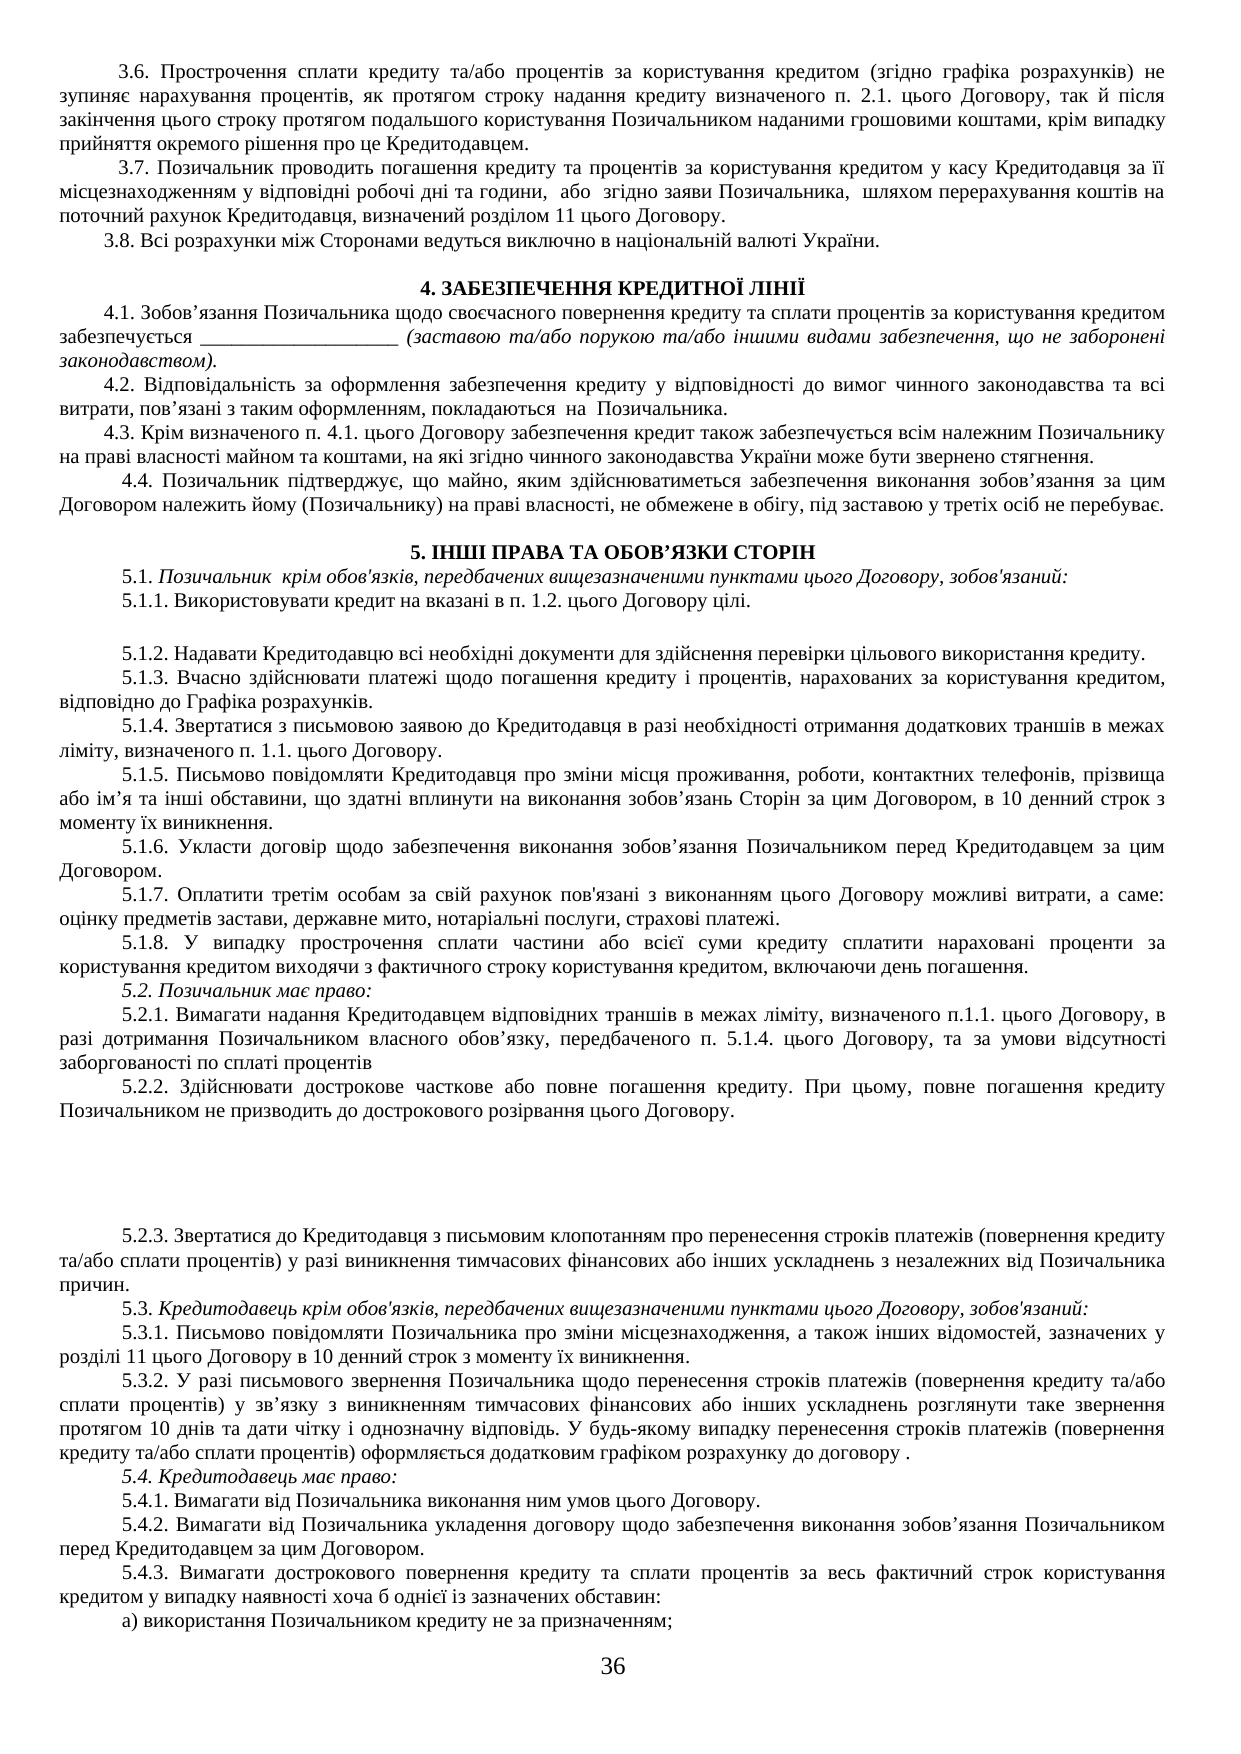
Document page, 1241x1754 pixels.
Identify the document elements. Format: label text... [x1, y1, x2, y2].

text 3.7. Позичальник проводить погашення кредиту та процентів за користування кредитом у касу Кредитодавця за її місцезнаходженням у відповідні робочі дні та години, або згідно заяви Позичальника, шляхом перерахування коштів на поточний рахунок Кредитодавця, визначений розділом 11 цього Договору. [59, 155, 1167, 227]
text 4.4. Позичальник підтверджує, що майно, яким здійснюватиметься забезпечення виконання зобов’язання за цим Договором належить йому (Позичальнику) на праві власності, не обмежене в обігу, під заставою у третіх осіб не перебуває. [59, 468, 1167, 516]
text 5.3.1. Письмово повідомляти Позичальника про зміни місцезнаходження, а також інших відомостей, зазначених у розділі 11 цього Договору в 10 денний строк з моменту їх виникнення. [59, 1320, 1167, 1368]
text 4.3. Крім визначеного п. 4.1. цього Договору забезпечення кредит також забезпечується всім належним Позичальнику на праві власності майном та коштами, на які згідно чинного законодавства України може бути звернено стягнення. [59, 420, 1167, 468]
text 5.1.6. Укласти договір щодо забезпечення виконання зобов’язання Позичальником перед Кредитодавцем за цим Договором. [59, 834, 1167, 882]
text 5.2.3. Звертатися до Кредитодавця з письмовим клопотанням про перенесення строків платежів (повернення кредиту та/або сплати процентів) у разі виникнення тимчасових фінансових або інших ускладнень з незалежних від Позичальника причин. [59, 1223, 1167, 1296]
text 5.1.5. Письмово повідомляти Кредитодавця про зміни місця проживання, роботи, контактних телефонів, прізвища або ім’я та інші обставини, що здатні вплинути на виконання зобов’язань Сторін за цим Договором, в 10 денний строк з моменту їх виникнення. [59, 762, 1167, 834]
text 5.4.3. Вимагати дострокового повернення кредиту та сплати процентів за весь фактичний строк користування кредитом у випадку наявності хоча б однієї із зазначених обставин: [59, 1560, 1167, 1608]
text 4. ЗАБЕЗПЕЧЕННЯ КРЕДИТНОЇ ЛІНІЇ [59, 276, 1167, 300]
text а) використання Позичальником кредиту не за призначенням; [59, 1608, 1167, 1632]
text 5.1.7. Оплатити третім особам за свій рахунок пов'язані з виконанням цього Договору можливі витрати, а саме: оцінку предметів застави, державне мито, нотаріальні послуги, страхові платежі. [59, 882, 1167, 930]
text 5.2. Позичальник має право: [59, 978, 1167, 1002]
text 3.6. Прострочення сплати кредиту та/або процентів за користування кредитом (згідно графіка розрахунків) не зупиняє нарахування процентів, як протягом строку надання кредиту визначеного п. 2.1. цього Договору, так й після закінчення цього строку протягом подальшого користування Позичальником наданими грошовими коштами, крім випадку прийняття окремого рішення про це Кредитодавцем. [59, 59, 1167, 155]
text 5.4.1. Вимагати від Позичальника виконання ним умов цього Договору. [59, 1488, 1167, 1512]
text 5.1. Позичальник крім обов'язків, передбачених вищезазначеними пунктами цього Договору, зобов'язаний: [59, 564, 1167, 588]
text 5.2.2. Здійснювати дострокове часткове або повне погашення кредиту. При цьому, повне погашення кредиту Позичальником не призводить до дострокового розірвання цього Договору. [59, 1074, 1167, 1122]
text 4.1. Зобов’язання Позичальника щодо своєчасного повернення кредиту та сплати процентів за користування кредитом забезпечується ___________________ (заставою та/або порукою та/або іншими видами забезпечення, що не заборонені законодавством). [59, 300, 1167, 372]
text 3.8. Всі розрахунки між Сторонами ведуться виключно в національній валюті України. [59, 227, 1167, 252]
text 4.2. Відповідальність за оформлення забезпечення кредиту у відповідності до вимог чинного законодавства та всі витрати, пов’язані з таким оформленням, покладаються на Позичальника. [59, 372, 1167, 420]
text 5.3. Кредитодавець крім обов'язків, передбачених вищезазначеними пунктами цього Договору, зобов'язаний: [59, 1296, 1167, 1320]
text 5.4. Кредитодавець має право: [59, 1464, 1167, 1488]
text 5.4.2. Вимагати від Позичальника укладення договору щодо забезпечення виконання зобов’язання Позичальником перед Кредитодавцем за цим Договором. [59, 1512, 1167, 1560]
text 5.1.8. У випадку прострочення сплати частини або всієї суми кредиту сплатити нараховані проценти за користування кредитом виходячи з фактичного строку користування кредитом, включаючи день погашення. [59, 930, 1167, 978]
text 5.1.4. Звертатися з письмовою заявою до Кредитодавця в разі необхідності отримання додаткових траншів в межах ліміту, визначеного п. 1.1. цього Договору. [59, 713, 1167, 762]
text 5.1.2. Надавати Кредитодавцю всі необхідні документи для здійснення перевірки цільового використання кредиту. [59, 641, 1167, 665]
text 5. ІНШІ ПРАВА ТА ОБОВ’ЯЗКИ СТОРІН [59, 540, 1167, 564]
text 5.1.1. Використовувати кредит на вказані в п. 1.2. цього Договору цілі. [59, 588, 1167, 612]
text 5.1.3. Вчасно здійснювати платежі щодо погашення кредиту і процентів, нарахованих за користування кредитом, відповідно до Графіка розрахунків. [59, 665, 1167, 713]
text 5.3.2. У разі письмового звернення Позичальника щодо перенесення строків платежів (повернення кредиту та/або сплати процентів) у зв’язку з виникненням тимчасових фінансових або інших ускладнень розглянути таке звернення протягом 10 днів та дати чітку і однозначну відповідь. У будь-якому випадку перенесення строків платежів (повернення кредиту та/або сплати процентів) оформляється додатковим графіком розрахунку до договору . [59, 1368, 1167, 1464]
text 5.2.1. Вимагати надання Кредитодавцем відповідних траншів в межах ліміту, визначеного п.1.1. цього Договору, в разі дотримання Позичальником власного обов’язку, передбаченого п. 5.1.4. цього Договору, та за умови відсутності заборгованості по сплаті процентів [59, 1002, 1167, 1074]
